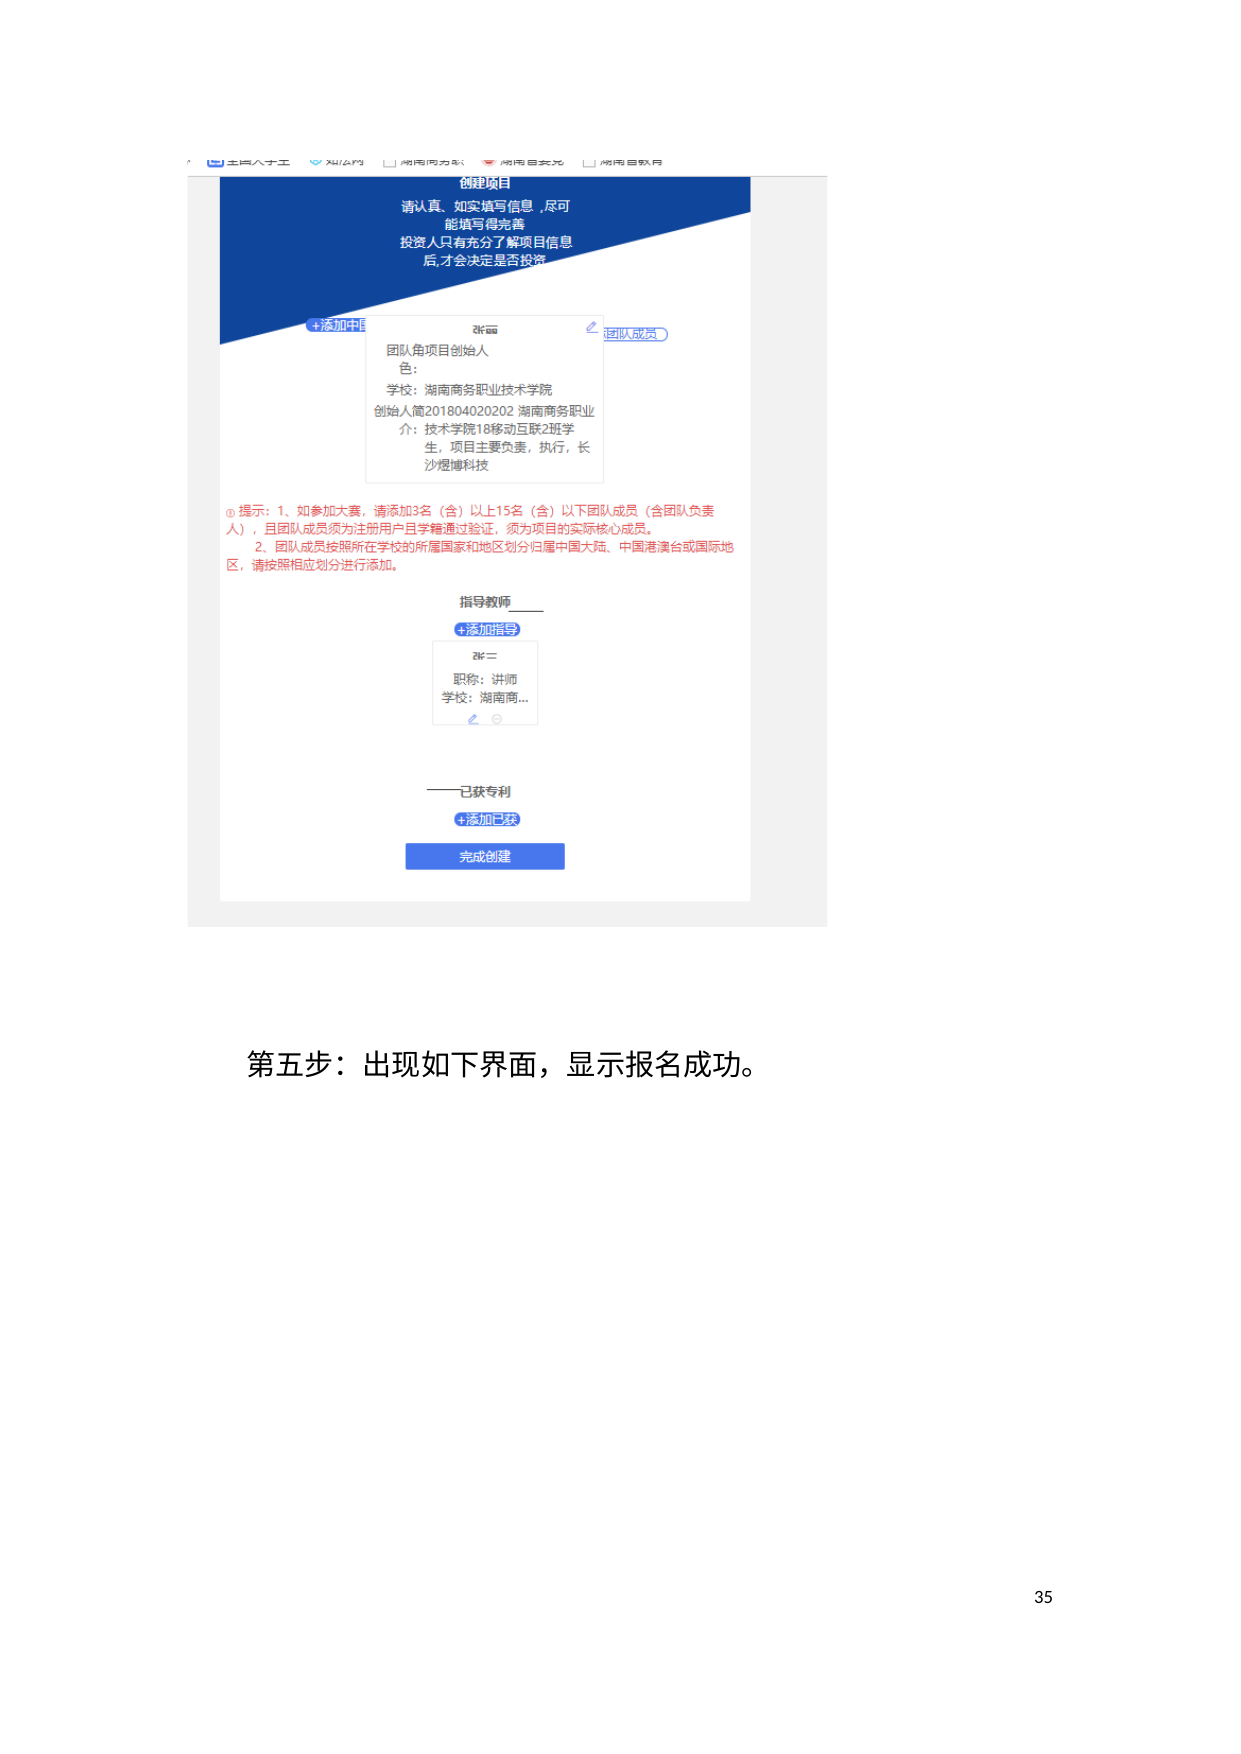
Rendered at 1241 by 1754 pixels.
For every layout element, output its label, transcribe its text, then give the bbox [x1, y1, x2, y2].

picture [187, 160, 828, 927]
text 第五步：出现如下界面，显示报名成功。 [187, 1030, 1053, 1095]
